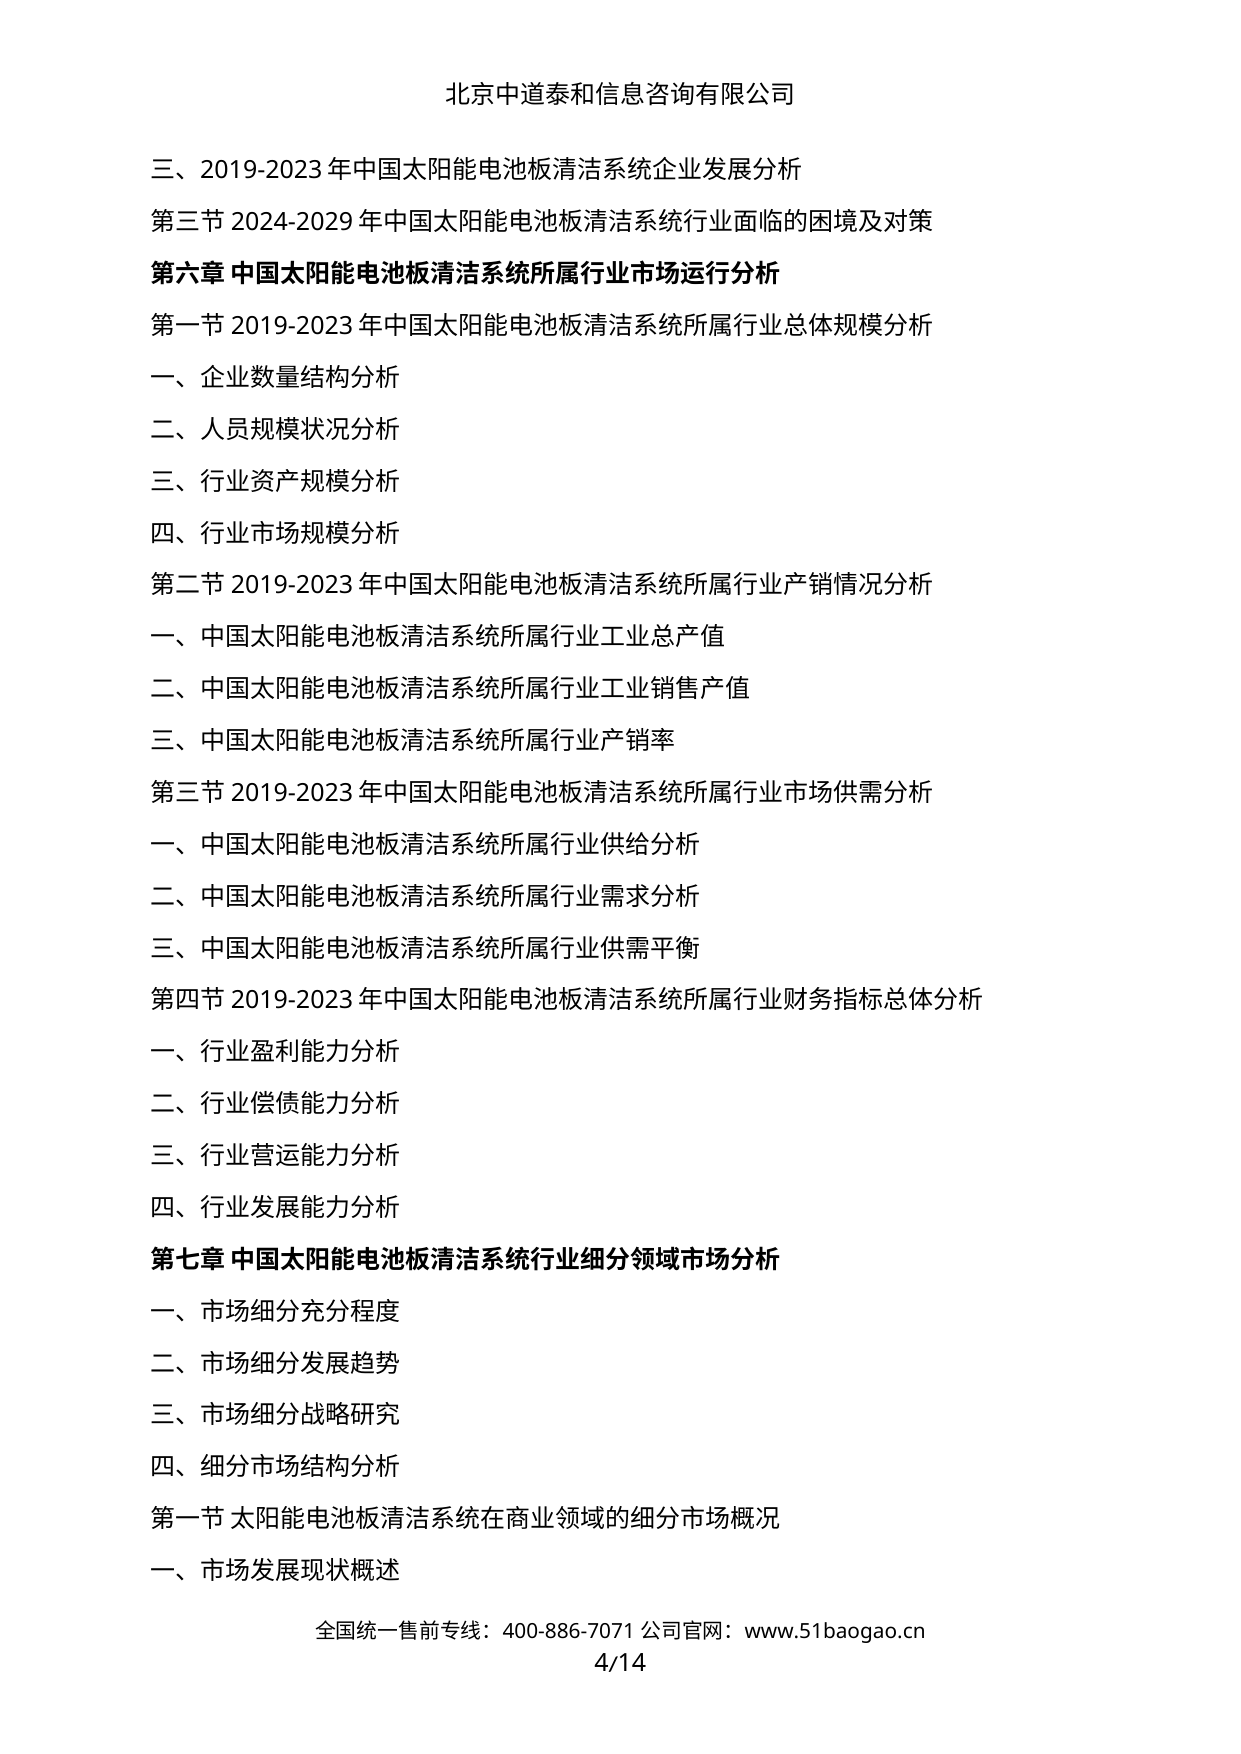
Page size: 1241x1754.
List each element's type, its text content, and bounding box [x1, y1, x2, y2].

text 一、市场细分充分程度 [150, 1291, 1090, 1327]
text 三、中国太阳能电池板清洁系统所属行业产销率 [150, 721, 1090, 757]
text 一、中国太阳能电池板清洁系统所属行业工业总产值 [150, 617, 1090, 653]
text 三、市场细分战略研究 [150, 1395, 1090, 1431]
text 一、行业盈利能力分析 [150, 1032, 1090, 1068]
text 第六章 中国太阳能电池板清洁系统所属行业市场运行分析 [150, 254, 1090, 290]
text 一、中国太阳能电池板清洁系统所属行业供给分析 [150, 824, 1090, 861]
text 三、行业营运能力分析 [150, 1136, 1090, 1172]
text 二、人员规模状况分析 [150, 409, 1090, 446]
text 二、市场细分发展趋势 [150, 1343, 1090, 1379]
text 第一节 2019-2023年中国太阳能电池板清洁系统所属行业总体规模分析 [150, 306, 1090, 342]
text 二、中国太阳能电池板清洁系统所属行业工业销售产值 [150, 669, 1090, 705]
text 第七章 中国太阳能电池板清洁系统行业细分领域市场分析 [150, 1239, 1090, 1276]
text 三、中国太阳能电池板清洁系统所属行业供需平衡 [150, 928, 1090, 964]
text 第三节 2019-2023年中国太阳能电池板清洁系统所属行业市场供需分析 [150, 772, 1090, 809]
text 一、企业数量结构分析 [150, 357, 1090, 394]
text 一、市场发展现状概述 [150, 1551, 1090, 1587]
text 三、2019-2023年中国太阳能电池板清洁系统企业发展分析 [150, 150, 1090, 186]
text 第四节 2019-2023年中国太阳能电池板清洁系统所属行业财务指标总体分析 [150, 980, 1090, 1016]
text 三、行业资产规模分析 [150, 461, 1090, 497]
text 四、细分市场结构分析 [150, 1447, 1090, 1483]
text 四、行业发展能力分析 [150, 1187, 1090, 1224]
text 二、中国太阳能电池板清洁系统所属行业需求分析 [150, 876, 1090, 912]
text 第一节 太阳能电池板清洁系统在商业领域的细分市场概况 [150, 1499, 1090, 1535]
text 四、行业市场规模分析 [150, 513, 1090, 549]
text 第二节 2019-2023年中国太阳能电池板清洁系统所属行业产销情况分析 [150, 565, 1090, 601]
text 二、行业偿债能力分析 [150, 1084, 1090, 1120]
text 第三节 2024-2029年中国太阳能电池板清洁系统行业面临的困境及对策 [150, 202, 1090, 238]
